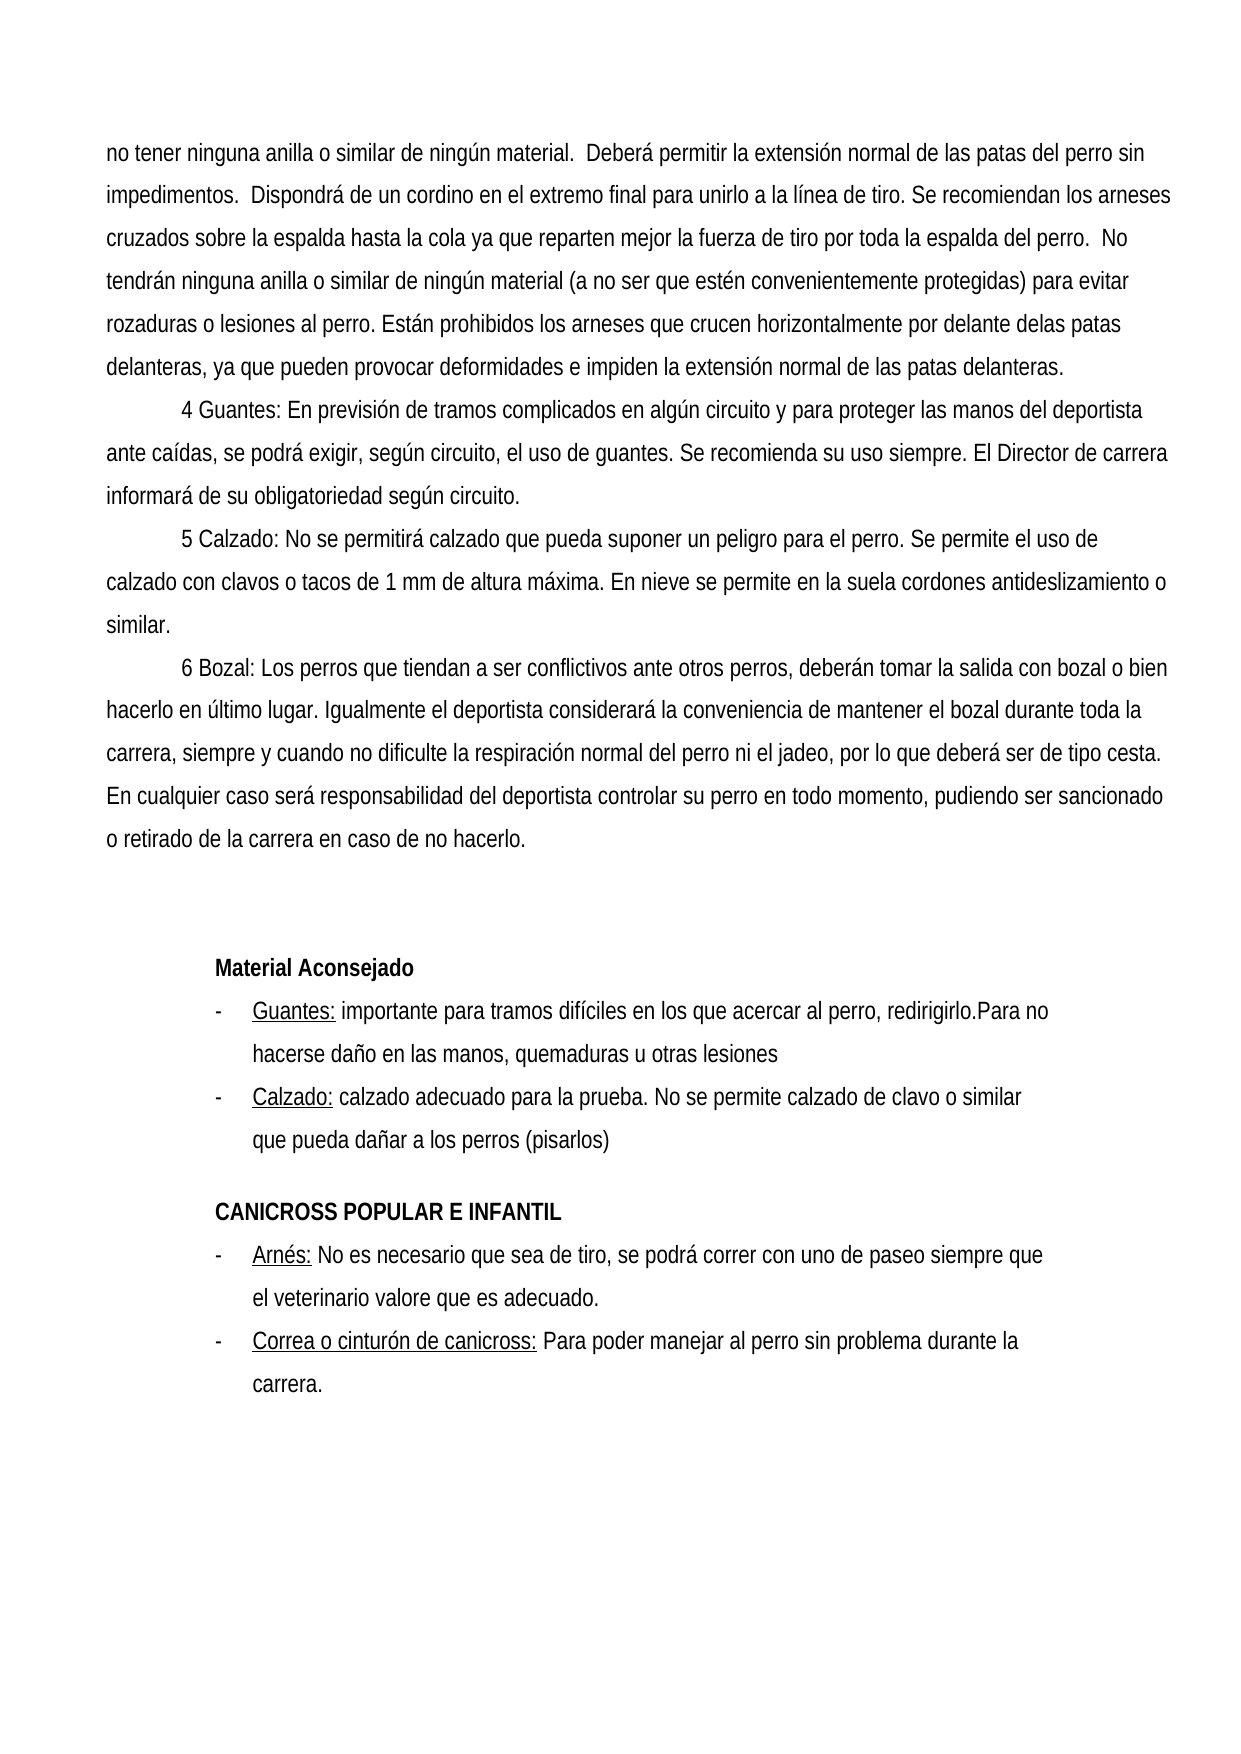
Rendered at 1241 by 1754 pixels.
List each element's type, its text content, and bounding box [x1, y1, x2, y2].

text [106, 137, 1173, 381]
list Guantes: importante para tramos difíciles en los que acercar al perro, redirigirlo.Para no hacerse daño en las manos, quemaduras u otras lesiones [215, 996, 1063, 1067]
list Correa o cinturón de canicross: Para poder manejar al perro sin problema durante la carrera. [215, 1326, 1063, 1397]
subtitle Material Aconsejado [215, 953, 1173, 982]
text 4 Guantes: En previsión de tramos complicados en algún circuito y para proteger las manos del deportista ante caídas, se podrá exigir, según circuito, el uso de guantes. Se recomienda su uso siempre. El Director de carrera informará de su obligatoriedad según circuito. [106, 395, 1173, 509]
list Arnés: No es necesario que sea de tiro, se podrá correr con uno de paseo siempre que el veterinario valore que es adecuado. [215, 1240, 1063, 1312]
text 6 Bozal: Los perros que tiendan a ser conflictivos ante otros perros, deberán tomar la salida con bozal o bien hacerlo en último lugar. Igualmente el deportista considerará la conveniencia de mantener el bozal durante toda la carrera, siempre y cuando no dificulte la respiración normal del perro ni el jadeo, por lo que deberá ser de tipo cesta. En cualquier caso será responsabilidad del deportista controlar su perro en todo momento, pudiendo ser sancionado o retirado de la carrera en caso de no hacerlo. [106, 652, 1173, 853]
text 5 Calzado: No se permitirá calzado que pueda suponer un peligro para el perro. Se permite el uso de calzado con clavos o tacos de 1 mm de altura máxima. En nieve se permite en la suela cordones antideslizamiento o similar. [106, 524, 1173, 638]
list Calzado: calzado adecuado para la prueba. No se permite calzado de clavo o similar que pueda dañar a los perros (pisarlos) [215, 1082, 1063, 1153]
subtitle CANICROSS POPULAR E INFANTIL [215, 1197, 1173, 1226]
